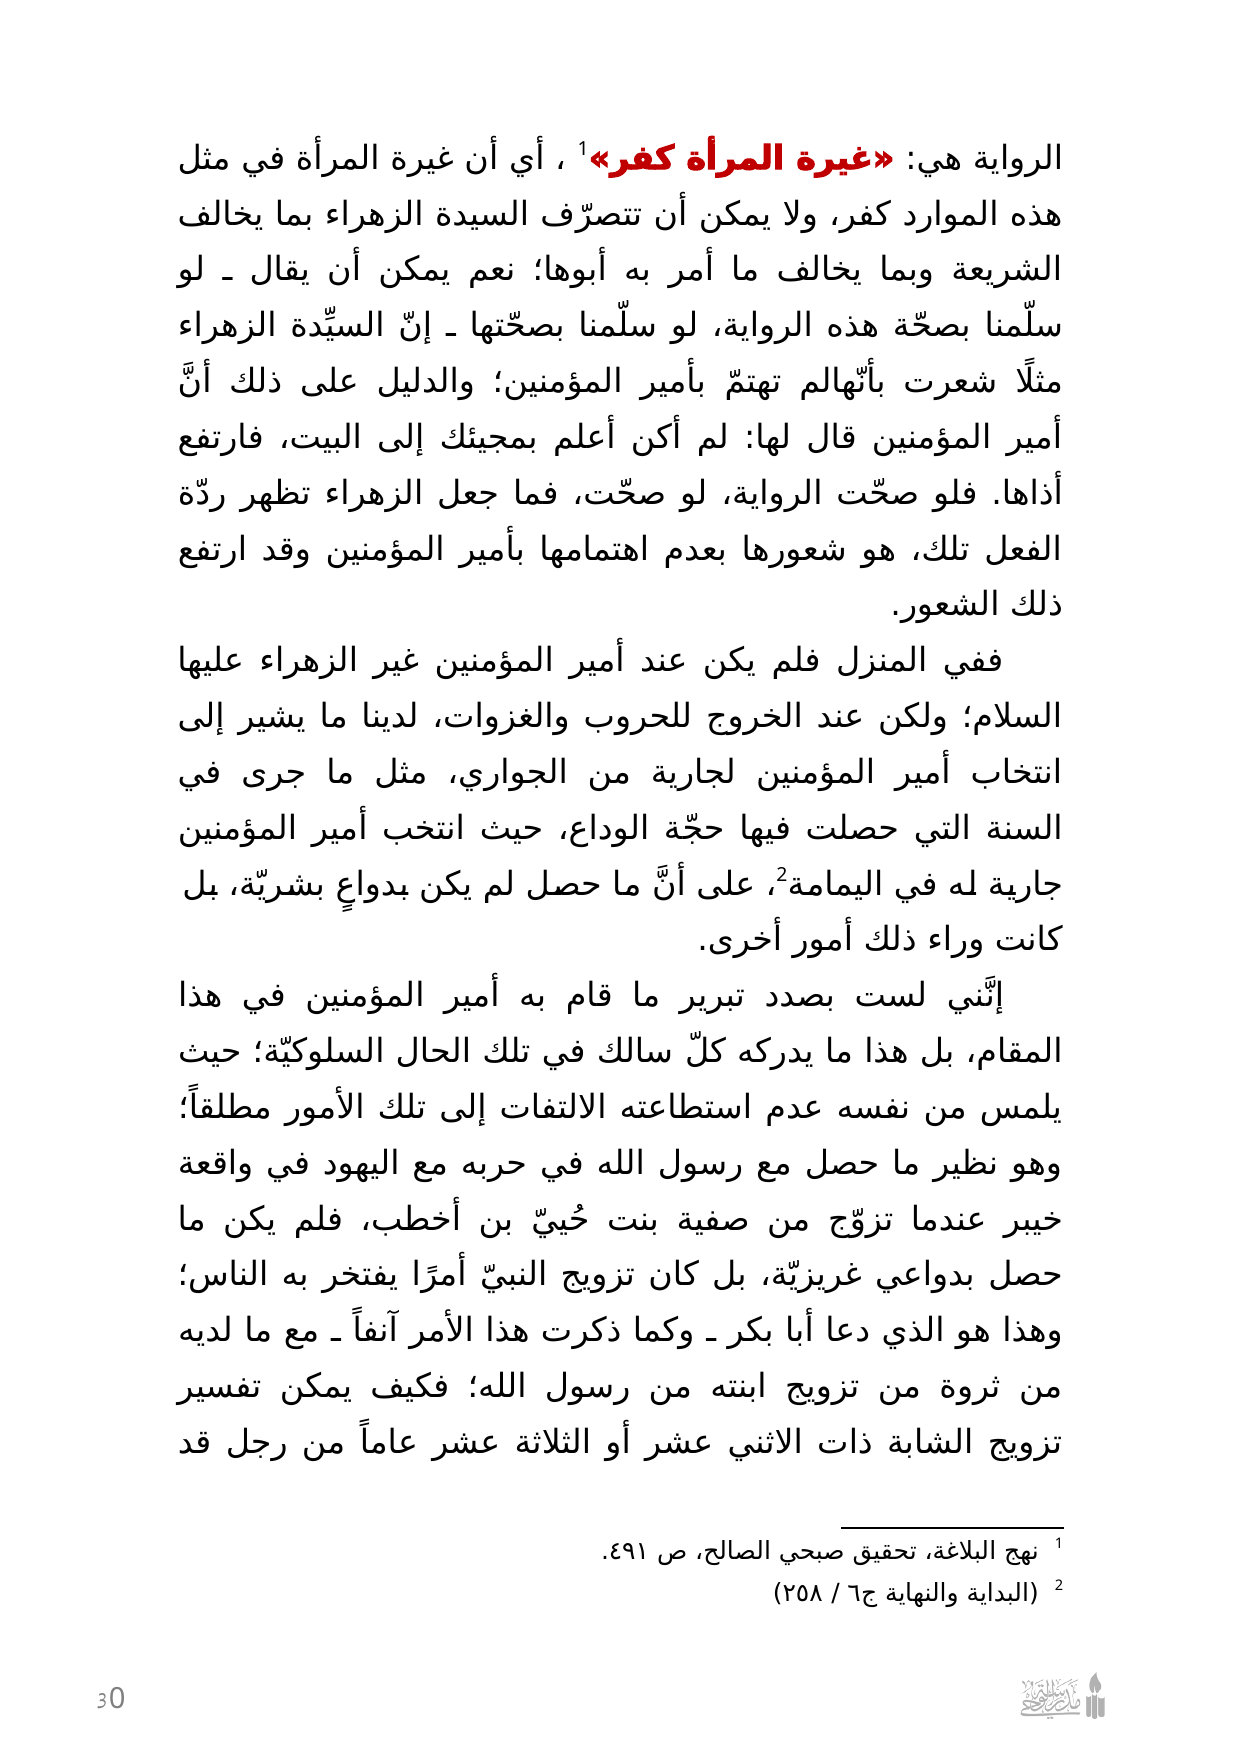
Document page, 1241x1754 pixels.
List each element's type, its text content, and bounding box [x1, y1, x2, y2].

picture [1020, 1672, 1105, 1719]
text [177, 136, 1063, 638]
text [177, 973, 1063, 1476]
text ففي المنزل فلم يكن عند أمير المؤمنين غير الزهراء عليها السلام؛ ولكن عند الخروج للحروب والغزوات، لدينا ما يشير إلى انتخاب أمير المؤمنين لجارية من الجواري، مثل ما جرى في السنة التي حصلت فيها حجّة الوداع، حيث انتخب أمير المؤمنين جارية له في اليمامة، على أنَّ ما حصل لم يكن بدواعٍ بشريّة، بل كانت وراء ذلك أمور أخرى. [177, 638, 1063, 973]
